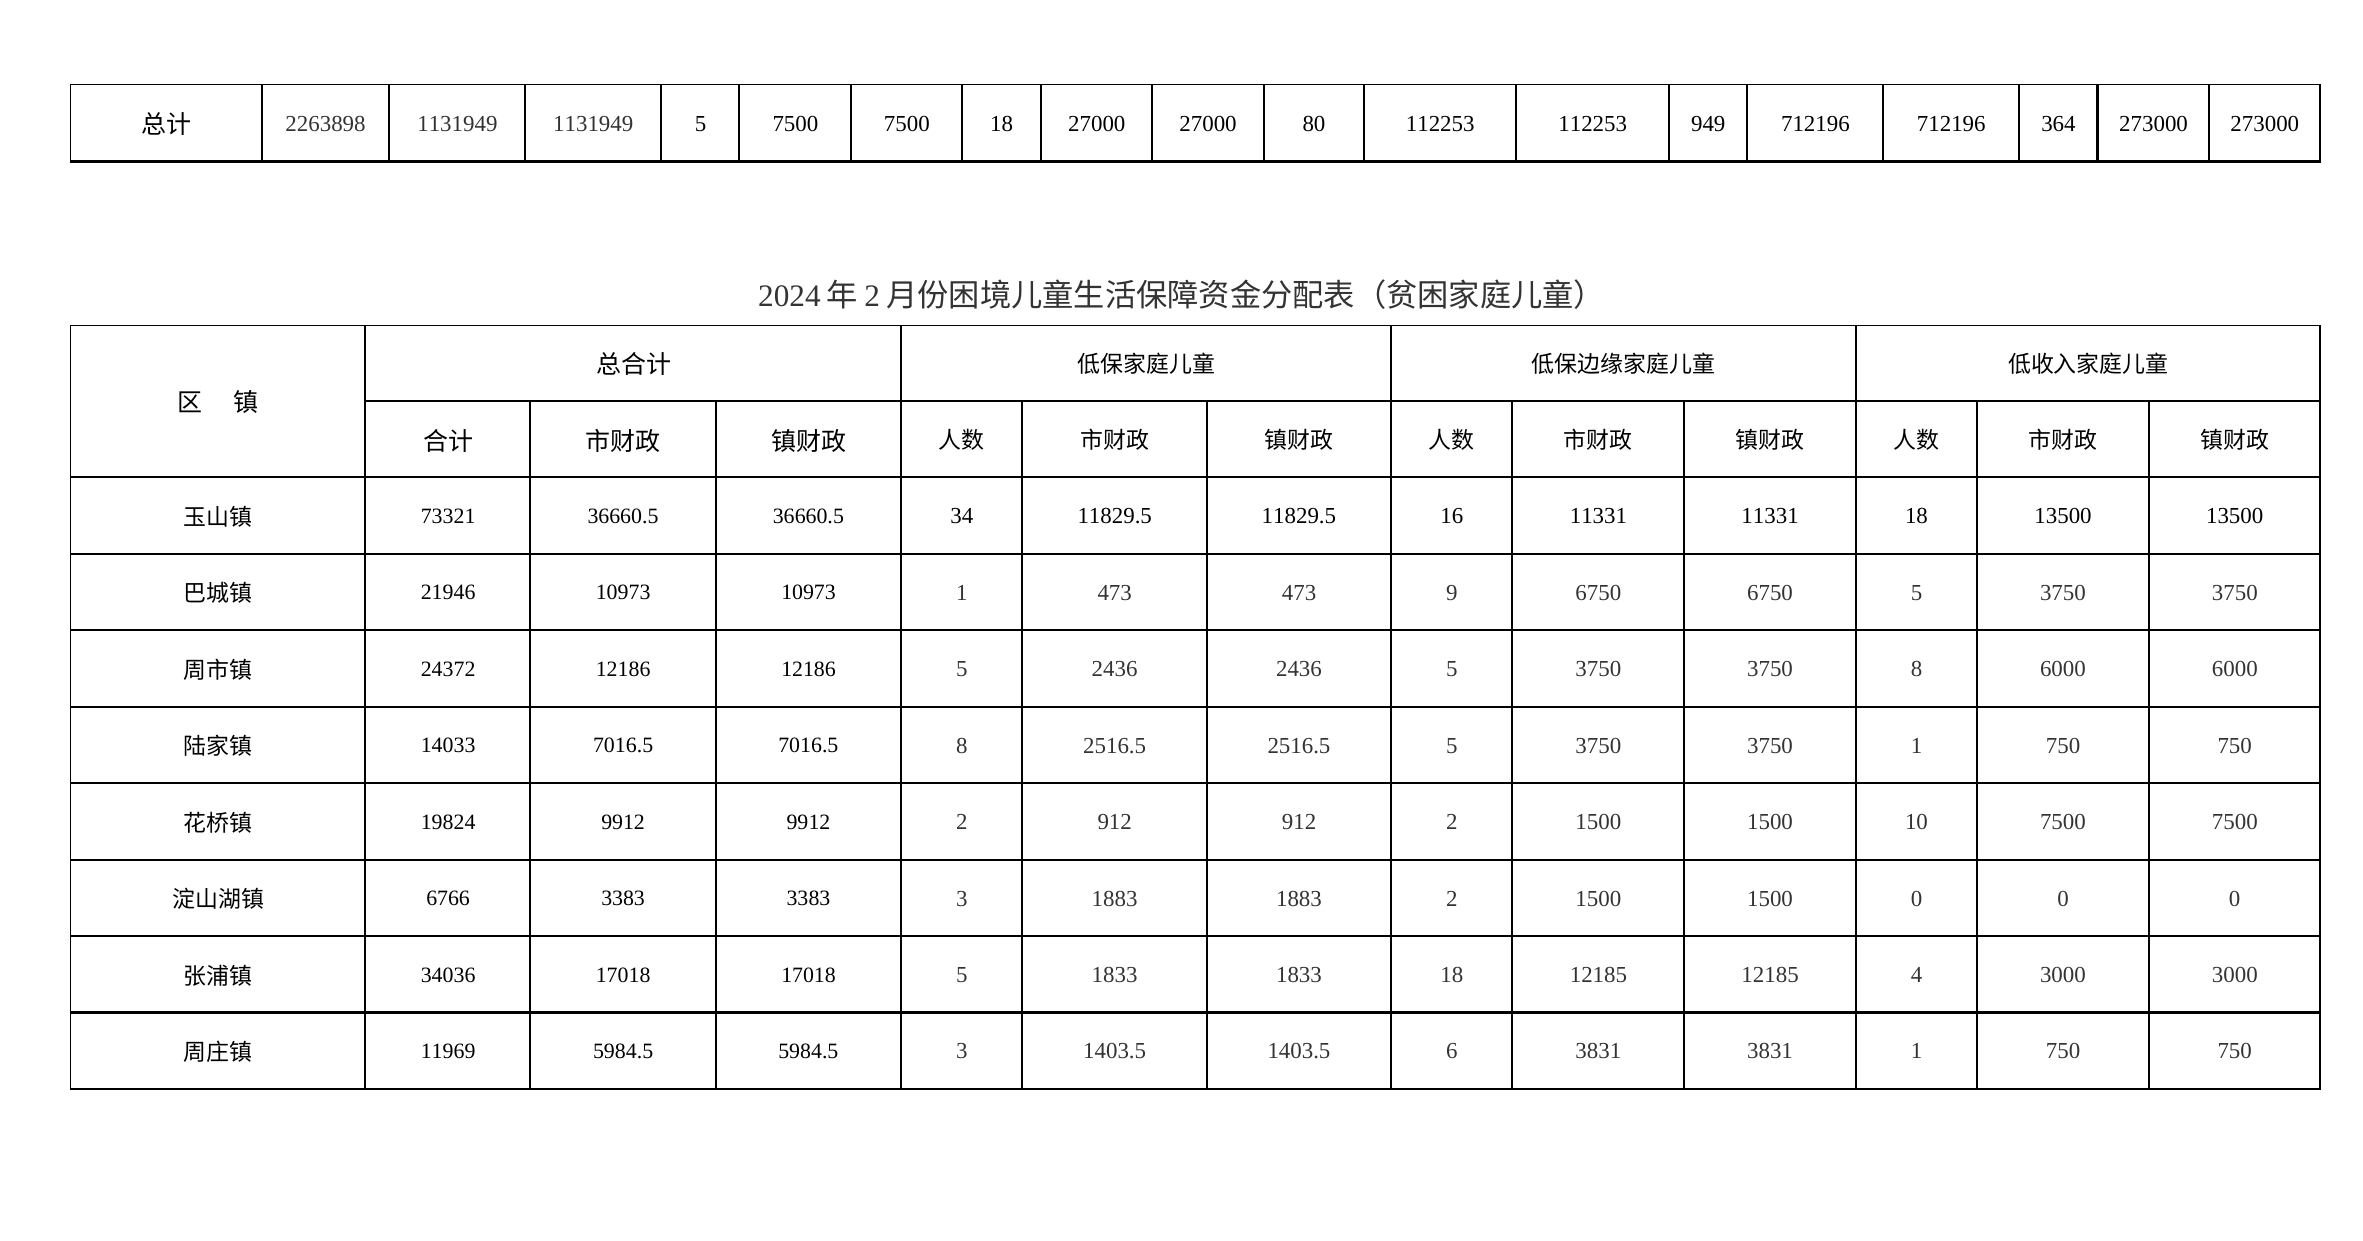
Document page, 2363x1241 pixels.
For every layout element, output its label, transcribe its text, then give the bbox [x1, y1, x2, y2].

table_cell 80 [1265, 85, 1363, 160]
table_cell 4 [1857, 937, 1976, 1011]
table_cell 1 [1857, 1014, 1976, 1088]
table_cell 12185 [1685, 937, 1855, 1011]
table_cell 1833 [1208, 937, 1390, 1011]
table_cell 11829.5 [1023, 478, 1206, 553]
table_cell 1500 [1513, 861, 1683, 935]
table_cell 18 [1392, 937, 1511, 1011]
table_cell 7500 [740, 85, 850, 160]
table_cell 3000 [1978, 937, 2148, 1011]
table_cell 6766 [366, 861, 529, 935]
table_cell 17018 [717, 937, 900, 1011]
table_cell 3831 [1513, 1014, 1683, 1088]
table_cell 镇财政 [1685, 402, 1855, 476]
table_cell 273000 [2210, 85, 2319, 160]
table_cell 3383 [531, 861, 715, 935]
table_cell 5 [902, 937, 1021, 1011]
table_cell 11331 [1513, 478, 1683, 553]
table_cell 364 [2020, 85, 2096, 160]
table_cell 3750 [2150, 555, 2319, 629]
table_cell 473 [1023, 555, 1206, 629]
table_cell 2436 [1208, 631, 1390, 706]
table_cell 1500 [1685, 861, 1855, 935]
table_cell 12186 [717, 631, 900, 706]
table_cell 市财政 [1513, 402, 1683, 476]
table_cell 1883 [1208, 861, 1390, 935]
table_cell 3383 [717, 861, 900, 935]
table_cell 人数 [1392, 402, 1511, 476]
table_cell 112253 [1517, 85, 1668, 160]
table_cell 2436 [1023, 631, 1206, 706]
table_cell 5 [1392, 708, 1511, 782]
table_cell 6000 [2150, 631, 2319, 706]
table_cell 73321 [366, 478, 529, 553]
table_cell 周庄镇 [71, 1014, 364, 1088]
table_cell 16 [1392, 478, 1511, 553]
table_cell 750 [1978, 1014, 2148, 1088]
table_cell 1403.5 [1208, 1014, 1390, 1088]
table_cell 13500 [1978, 478, 2148, 553]
table_cell 市财政 [1978, 402, 2148, 476]
table_cell 3750 [1685, 708, 1855, 782]
table_cell 3831 [1685, 1014, 1855, 1088]
table_cell 5 [662, 85, 738, 160]
table_cell 3750 [1513, 631, 1683, 706]
table_cell 912 [1023, 784, 1206, 858]
table_cell 3750 [1978, 555, 2148, 629]
table_cell 11829.5 [1208, 478, 1390, 553]
table_cell 2 [1392, 861, 1511, 935]
table_cell 34 [902, 478, 1021, 553]
table_cell 5984.5 [717, 1014, 900, 1088]
table_cell 花桥镇 [71, 784, 364, 858]
table_cell 750 [1978, 708, 2148, 782]
table_header 低保家庭儿童 [902, 326, 1390, 400]
table_header 总合计 [366, 326, 900, 400]
table_cell 11969 [366, 1014, 529, 1088]
table_cell 7500 [1978, 784, 2148, 858]
table_cell 1500 [1685, 784, 1855, 858]
table_cell 0 [1857, 861, 1976, 935]
table_cell 总计 [71, 85, 261, 160]
table_cell 112253 [1365, 85, 1515, 160]
table_cell 3 [902, 861, 1021, 935]
table_cell 750 [2150, 708, 2319, 782]
table_cell 1833 [1023, 937, 1206, 1011]
table_cell 10973 [717, 555, 900, 629]
table_cell 9 [1392, 555, 1511, 629]
table_cell 27000 [1042, 85, 1151, 160]
table_cell 3750 [1685, 631, 1855, 706]
table_cell 7500 [2150, 784, 2319, 858]
table_cell 张浦镇 [71, 937, 364, 1011]
table_cell 1883 [1023, 861, 1206, 935]
table_cell 34036 [366, 937, 529, 1011]
table_cell 273000 [2099, 85, 2208, 160]
table_cell 8 [902, 708, 1021, 782]
table_cell 7016.5 [531, 708, 715, 782]
table_cell 18 [963, 85, 1040, 160]
table_cell 人数 [902, 402, 1021, 476]
table_cell 10 [1857, 784, 1976, 858]
table_cell 5 [1392, 631, 1511, 706]
table_cell 镇财政 [1208, 402, 1390, 476]
table_cell 36660.5 [531, 478, 715, 553]
table_cell 镇财政 [2150, 402, 2319, 476]
table_cell 36660.5 [717, 478, 900, 553]
table_header 低保边缘家庭儿童 [1392, 326, 1855, 400]
table_cell 8 [1857, 631, 1976, 706]
table_cell 1403.5 [1023, 1014, 1206, 1088]
table_header 区 镇 [71, 326, 364, 476]
table_cell 合计 [366, 402, 529, 476]
table_cell 1131949 [526, 85, 660, 160]
table_cell 玉山镇 [71, 478, 364, 553]
table_cell 21946 [366, 555, 529, 629]
table_cell 7500 [852, 85, 961, 160]
table_cell 18 [1857, 478, 1976, 553]
table_header 低收入家庭儿童 [1857, 326, 2319, 400]
table_cell 9912 [717, 784, 900, 858]
table_cell 19824 [366, 784, 529, 858]
table_cell 7016.5 [717, 708, 900, 782]
table_cell 1500 [1513, 784, 1683, 858]
table_cell 3750 [1513, 708, 1683, 782]
table_cell 473 [1208, 555, 1390, 629]
table_cell 10973 [531, 555, 715, 629]
table_cell 2516.5 [1208, 708, 1390, 782]
table_cell 市财政 [531, 402, 715, 476]
table_cell 淀山湖镇 [71, 861, 364, 935]
table_cell 3 [902, 1014, 1021, 1088]
table_cell 3000 [2150, 937, 2319, 1011]
table_cell 0 [1978, 861, 2148, 935]
table_cell 9912 [531, 784, 715, 858]
table_cell 0 [2150, 861, 2319, 935]
table_cell 912 [1208, 784, 1390, 858]
table_cell 周市镇 [71, 631, 364, 706]
table_cell 24372 [366, 631, 529, 706]
table_cell 12186 [531, 631, 715, 706]
table_cell 949 [1670, 85, 1746, 160]
table_cell 712196 [1884, 85, 2018, 160]
table_cell 14033 [366, 708, 529, 782]
table_cell 27000 [1153, 85, 1263, 160]
table_cell 6750 [1513, 555, 1683, 629]
table_cell 人数 [1857, 402, 1976, 476]
table_cell 6750 [1685, 555, 1855, 629]
table_cell 712196 [1748, 85, 1882, 160]
table_cell 5 [1857, 555, 1976, 629]
table_cell 巴城镇 [71, 555, 364, 629]
text 2024年2月份困境儿童生活保障资金分配表（贫困家庭儿童） [75, 260, 2287, 325]
table_cell 1 [902, 555, 1021, 629]
table_cell 镇财政 [717, 402, 900, 476]
table_cell 5 [902, 631, 1021, 706]
table_cell 12185 [1513, 937, 1683, 1011]
table_cell 6000 [1978, 631, 2148, 706]
table_cell 2 [1392, 784, 1511, 858]
table_cell 5984.5 [531, 1014, 715, 1088]
table_cell 17018 [531, 937, 715, 1011]
table_cell 13500 [2150, 478, 2319, 553]
table_cell 750 [2150, 1014, 2319, 1088]
table_cell 市财政 [1023, 402, 1206, 476]
table_cell 陆家镇 [71, 708, 364, 782]
table_cell 1131949 [390, 85, 524, 160]
table_cell 11331 [1685, 478, 1855, 553]
table_cell 2 [902, 784, 1021, 858]
table_cell 2516.5 [1023, 708, 1206, 782]
table_cell 6 [1392, 1014, 1511, 1088]
table_cell 1 [1857, 708, 1976, 782]
table_cell 2263898 [263, 85, 388, 160]
